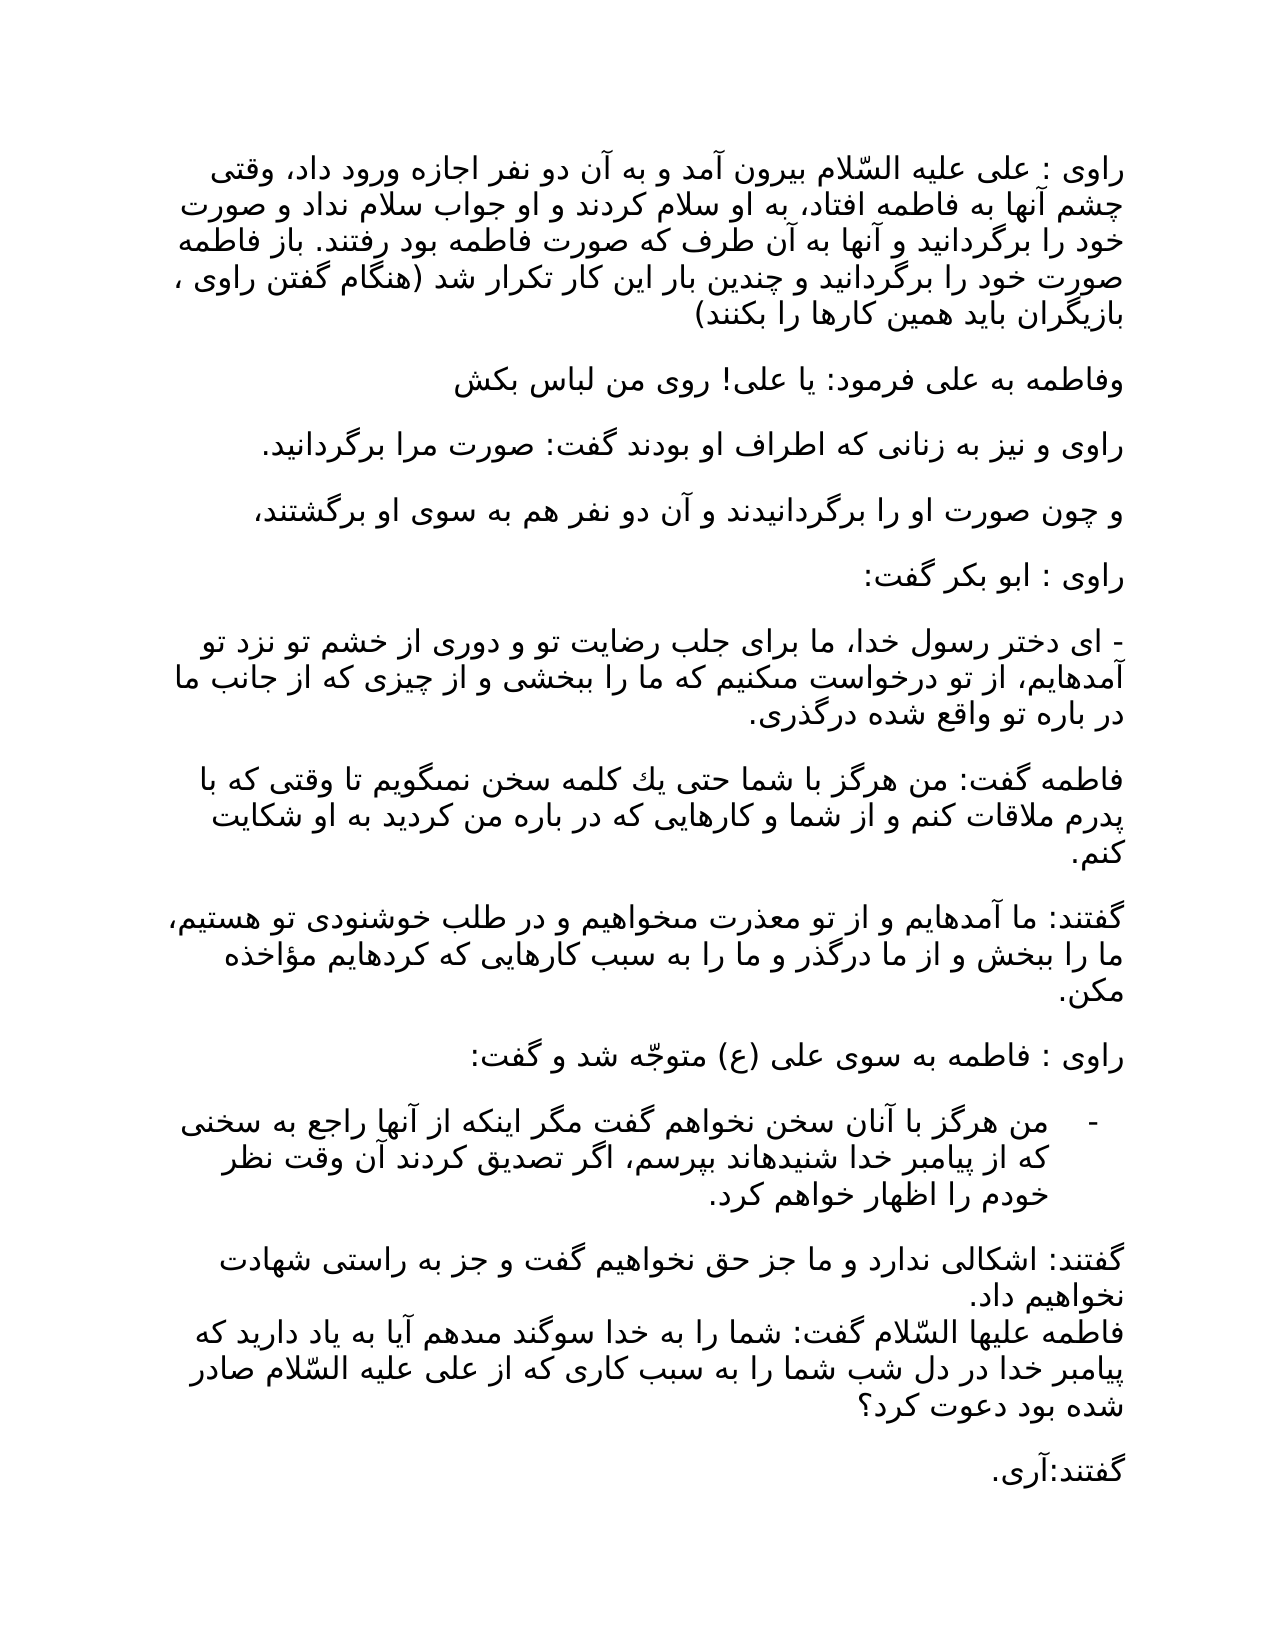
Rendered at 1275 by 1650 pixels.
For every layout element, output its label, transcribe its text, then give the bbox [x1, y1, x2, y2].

text گفتند: ما آمده‏ايم و از تو معذرت مى‏خواهيم و در طلب خوشنودى تو هستيم، ما را ببخش و از ما درگذر و ما را به سبب كارهايى كه كرده‏ايم مؤاخذه مكن. [150, 899, 1125, 1008]
text - اى دختر رسول خدا، ما براى جلب رضايت تو و دورى از خشم تو نزد تو آمده‏ايم، از تو درخواست مى‏كنيم كه ما را ببخشى و از چيزى كه از جانب ما در باره تو واقع شده درگذرى. [150, 623, 1125, 732]
text راوی و نیز به زنانى كه اطراف او بودند گفت: صورت مرا برگردانيد. [150, 426, 1125, 463]
text راوی : فاطمه به سوى على (ع) متوجّه شد و گفت: [150, 1038, 1125, 1074]
list من هرگز با آنان سخن نخواهم گفت مگر اينكه از آنها راجع به سخنى كه از پيامبر خدا شنيده‏اند بپرسم، اگر تصديق كردند آن وقت نظر خودم را اظهار خواهم كرد. [150, 1103, 1087, 1212]
text وفاطمه به علی فرمود: يا على! روى من لباس بكش [150, 361, 1125, 397]
text راوی : ابو بكر گفت: [150, 557, 1125, 594]
text گفتند: اشكالى ندارد و ما جز حق نخواهيم گفت و جز به راستى شهادت نخواهيم داد. [150, 1241, 1125, 1314]
text و چون صورت او را برگردانيدند و آن دو نفر هم به سوى او برگشتند، [150, 492, 1125, 528]
text راوی : على عليه السّلام بيرون آمد و به آن دو نفر اجازه ورود داد، وقتى چشم آنها به فاطمه افتاد، به او سلام كردند و او جواب سلام نداد و صورت خود را برگردانيد و آنها به‏ آن طرف كه صورت فاطمه بود رفتند. باز فاطمه صورت خود را برگردانيد و چندين بار اين كار تكرار شد (هنگام گفتن راوی ، بازیگران باید همین کارها را بکنند) [150, 150, 1125, 332]
text گفتند:آرى. [150, 1452, 1125, 1489]
text فاطمه گفت: من هرگز با شما حتى يك كلمه سخن نمى‏گويم تا وقتى كه با پدرم ملاقات كنم و از شما و كارهايى كه در باره من كرديد به او شكايت كنم. [150, 761, 1125, 870]
text فاطمه عليها السّلام گفت: شما را به خدا سوگند مى‏دهم آيا به ياد داريد كه پيامبر خدا در دل شب شما را به سبب كارى كه از على عليه السّلام صادر شده بود دعوت كرد؟ [150, 1314, 1125, 1423]
